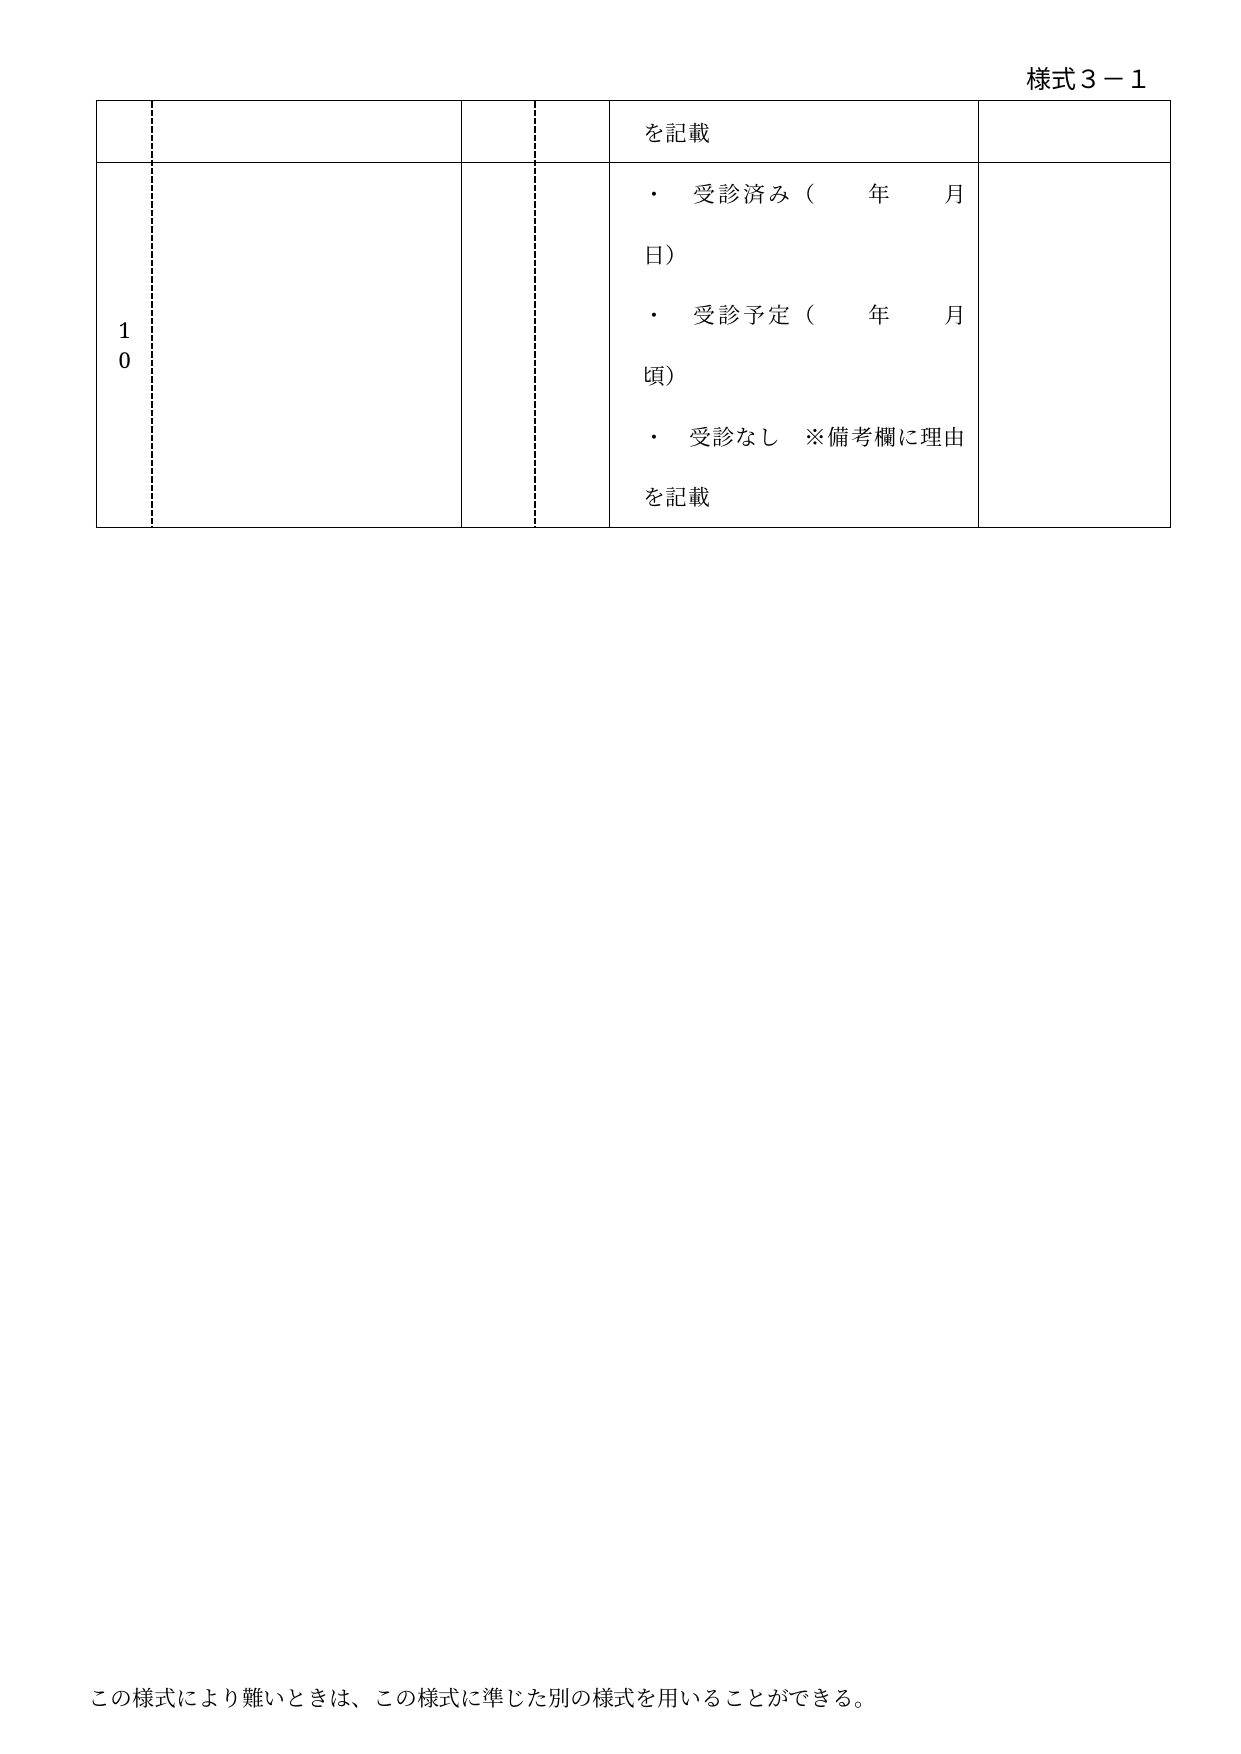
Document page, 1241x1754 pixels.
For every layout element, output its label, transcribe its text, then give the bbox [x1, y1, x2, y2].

table_cell 10 [97, 163, 152, 527]
table_cell [535, 163, 609, 527]
table_cell [979, 101, 1170, 162]
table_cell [610, 163, 978, 527]
table_cell [535, 101, 609, 162]
table_cell ９ [97, 101, 152, 162]
table_cell [979, 163, 1170, 527]
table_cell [610, 101, 978, 162]
table_cell [152, 163, 461, 527]
table_cell [152, 101, 461, 162]
table_cell [462, 163, 535, 527]
table_cell [462, 101, 535, 162]
